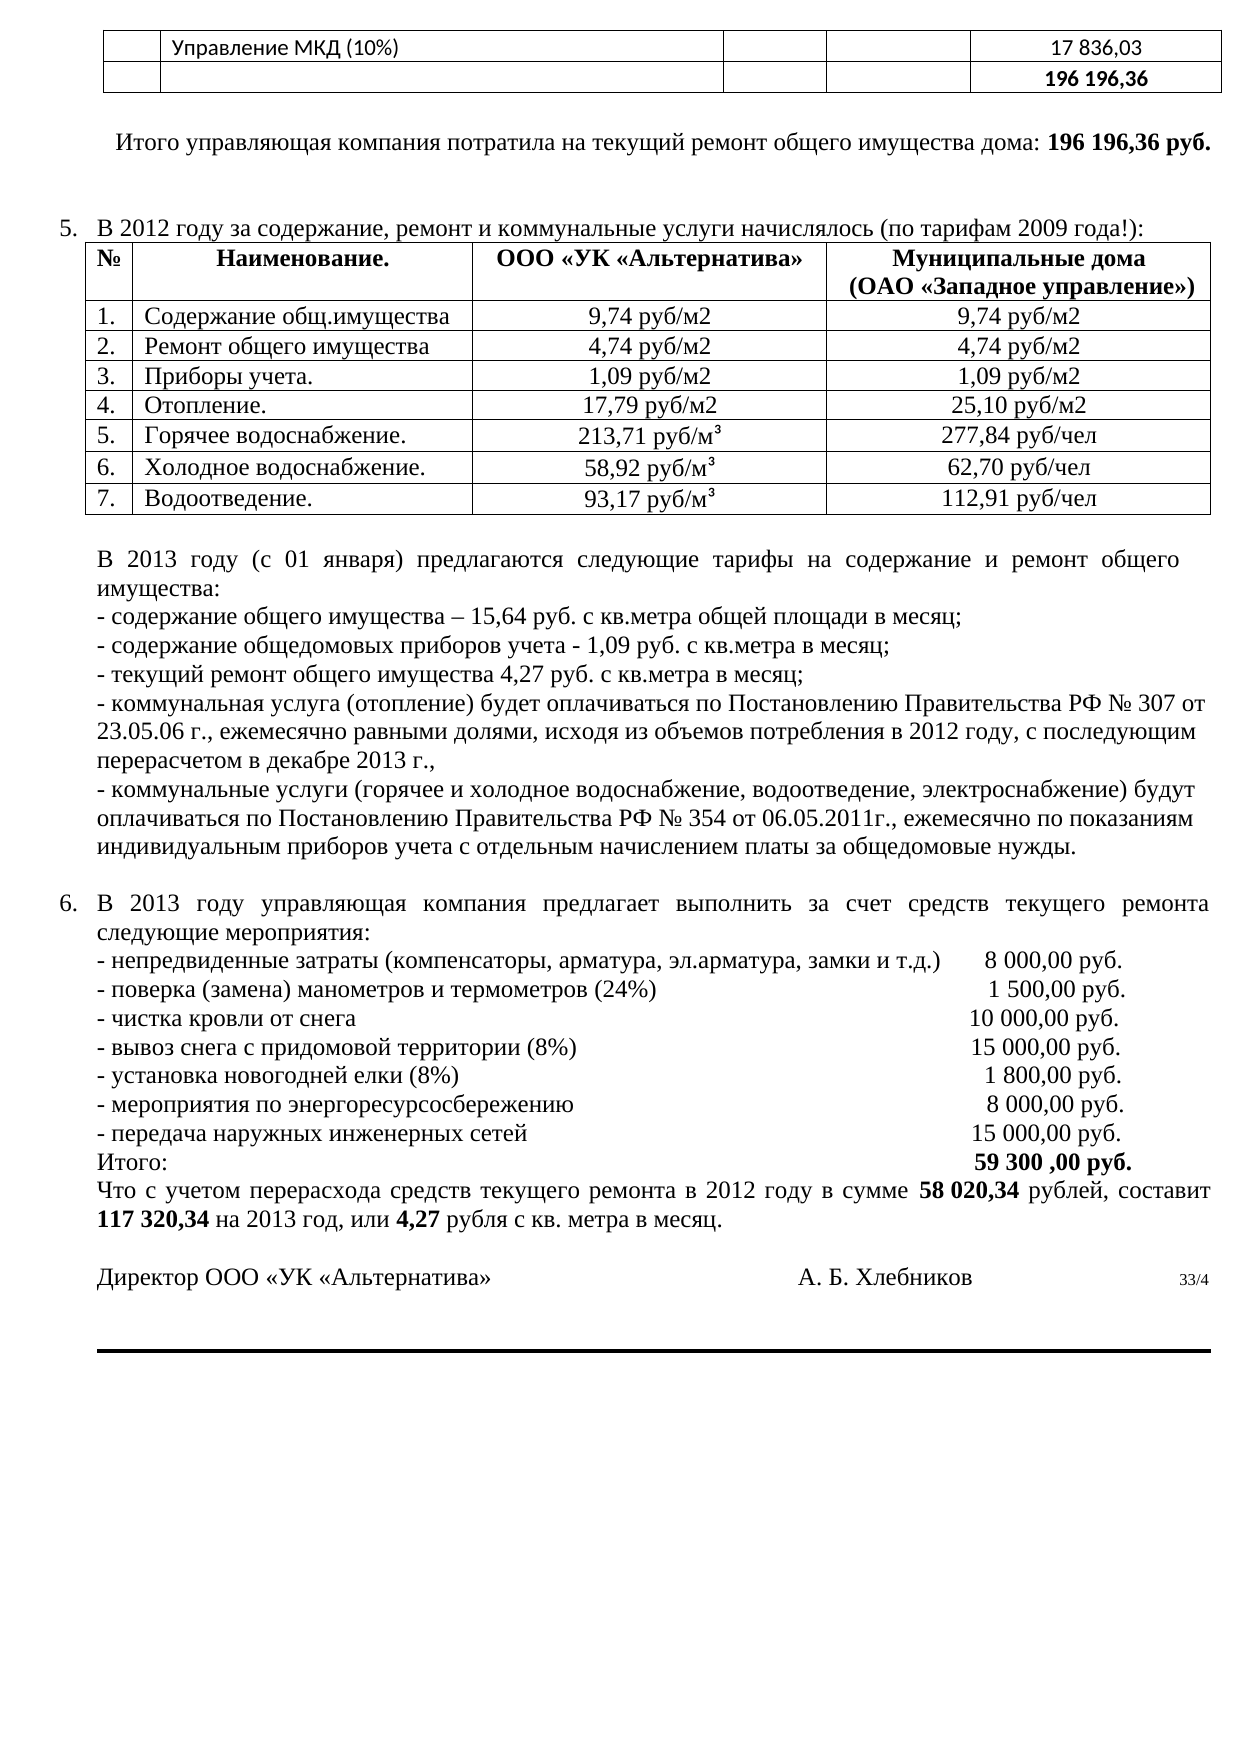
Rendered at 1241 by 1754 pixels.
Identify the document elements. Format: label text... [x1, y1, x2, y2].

table_cell 2. [86, 331, 132, 360]
table_cell 213,71 руб/м³ [473, 420, 826, 451]
table_cell Горячее водоснабжение. [133, 420, 472, 451]
table_cell [724, 62, 826, 92]
table_cell 1,09 руб/м2 [473, 361, 826, 389]
table_cell Приборы учета. [133, 361, 472, 389]
table_cell Ремонт общего имущества [133, 331, 472, 360]
table_cell [104, 62, 160, 92]
table_cell Содержание общ.имущества [133, 301, 472, 330]
table_cell [827, 62, 970, 92]
list - текущий ремонт общего имущества 4,27 руб. с кв.метра в месяц; [97, 659, 1181, 688]
list - установка новогодней елки (8%) 1 800,00 руб. [97, 1061, 1211, 1089]
list В 2013 году (с 01 января) предлагаются следующие тарифы на содержание и ремонт общего имущества: [97, 544, 1181, 601]
table_cell 9,74 руб/м2 [827, 301, 1210, 330]
table_header № [86, 243, 132, 300]
table_cell 4,74 руб/м2 [827, 331, 1210, 360]
table_header ООО «УК «Альтернатива» [473, 243, 826, 300]
table_cell 9,74 руб/м2 [473, 301, 826, 330]
table_cell 277,84 руб/чел [827, 420, 1210, 451]
table_cell 112,91 руб/чел [827, 484, 1210, 514]
table_cell 93,17 руб/м³ [473, 484, 826, 514]
table_cell 17,79 руб/м2 [473, 391, 826, 419]
list - содержание общедомовых приборов учета - 1,09 руб. с кв.метра в месяц; [97, 630, 1181, 659]
table_cell 4. [86, 391, 132, 419]
list - коммунальные услуги (горячее и холодное водоснабжение, водоотведение, электроснабжение) будут оплачиваться по Постановлению Правительства РФ № 354 от 06.05.2011г., ежемесячно по показаниям индивидуальным приборов учета с отдельным начислением платы за общедомовые нужды. [97, 774, 1211, 860]
table_cell 17 836,03 [971, 31, 1221, 61]
table_cell 1,09 руб/м2 [827, 361, 1210, 389]
table_header Муниципальные дома (ОАО «Западное управление») [827, 243, 1210, 300]
table_cell [161, 62, 723, 92]
table_cell 25,10 руб/м2 [827, 391, 1210, 419]
list - вывоз снега с придомовой территории (8%) 15 000,00 руб. [97, 1032, 1211, 1061]
list - коммунальная услуга (отопление) будет оплачиваться по Постановлению Правительства РФ № 307 от 23.05.06 г., ежемесячно равными долями, исходя из объемов потребления в 2012 году, с последующим перерасчетом в декабре 2013 г., [97, 688, 1211, 774]
list Итого: 59 300 ,00 руб. [97, 1147, 1211, 1176]
table_cell Холодное водоснабжение. [133, 452, 472, 482]
table_cell 3. [86, 361, 132, 389]
table_cell Водоотведение. [133, 484, 472, 514]
table_cell 58,92 руб/м³ [473, 452, 826, 482]
list - мероприятия по энергоресурсосбережению 8 000,00 руб. [97, 1089, 1211, 1118]
table_header Наименование. [133, 243, 472, 300]
list В 2013 году управляющая компания предлагает выполнить за счет средств текущего ремонта следующие мероприятия: [59, 888, 1211, 946]
table_cell 4,74 руб/м2 [473, 331, 826, 360]
list - передача наружных инженерных сетей 15 000,00 руб. [97, 1118, 1211, 1147]
list - содержание общего имущества – 15,64 руб. с кв.метра общей площади в месяц; [97, 601, 1181, 630]
table_cell [724, 31, 826, 61]
list - поверка (замена) манометров и термометров (24%) 1 500,00 руб. [97, 974, 1211, 1003]
table_cell [104, 31, 160, 61]
list - чистка кровли от снега 10 000,00 руб. [97, 1003, 1211, 1032]
table_cell 7. [86, 484, 132, 514]
table_cell Отопление. [133, 391, 472, 419]
text Итого управляющая компания потратила на текущий ремонт общего имущества дома: 196 196,36 руб. [44, 127, 1211, 155]
table_cell [827, 31, 970, 61]
list Директор ООО «УК «Альтернатива» А. Б. Хлебников 33/4 [97, 1262, 1211, 1291]
list - непредвиденные затраты (компенсаторы, арматура, эл.арматура, замки и т.д.) 8 000,00 руб. [97, 946, 1211, 974]
table_cell 1. [86, 301, 132, 330]
list В 2012 году за содержание, ремонт и коммунальные услуги начислялось (по тарифам 2009 года!): [59, 213, 1181, 242]
table_cell Управление МКД (10%) [161, 31, 723, 61]
table_cell 6. [86, 452, 132, 482]
table_cell 5. [86, 420, 132, 451]
table_cell 62,70 руб/чел [827, 452, 1210, 482]
table_cell 196 196,36 [971, 62, 1221, 92]
list Что с учетом перерасхода средств текущего ремонта в 2012 году в сумме 58 020,34 рублей, составит 117 320,34 на 2013 год, или 4,27 рубля с кв. метра в месяц. [97, 1176, 1211, 1233]
